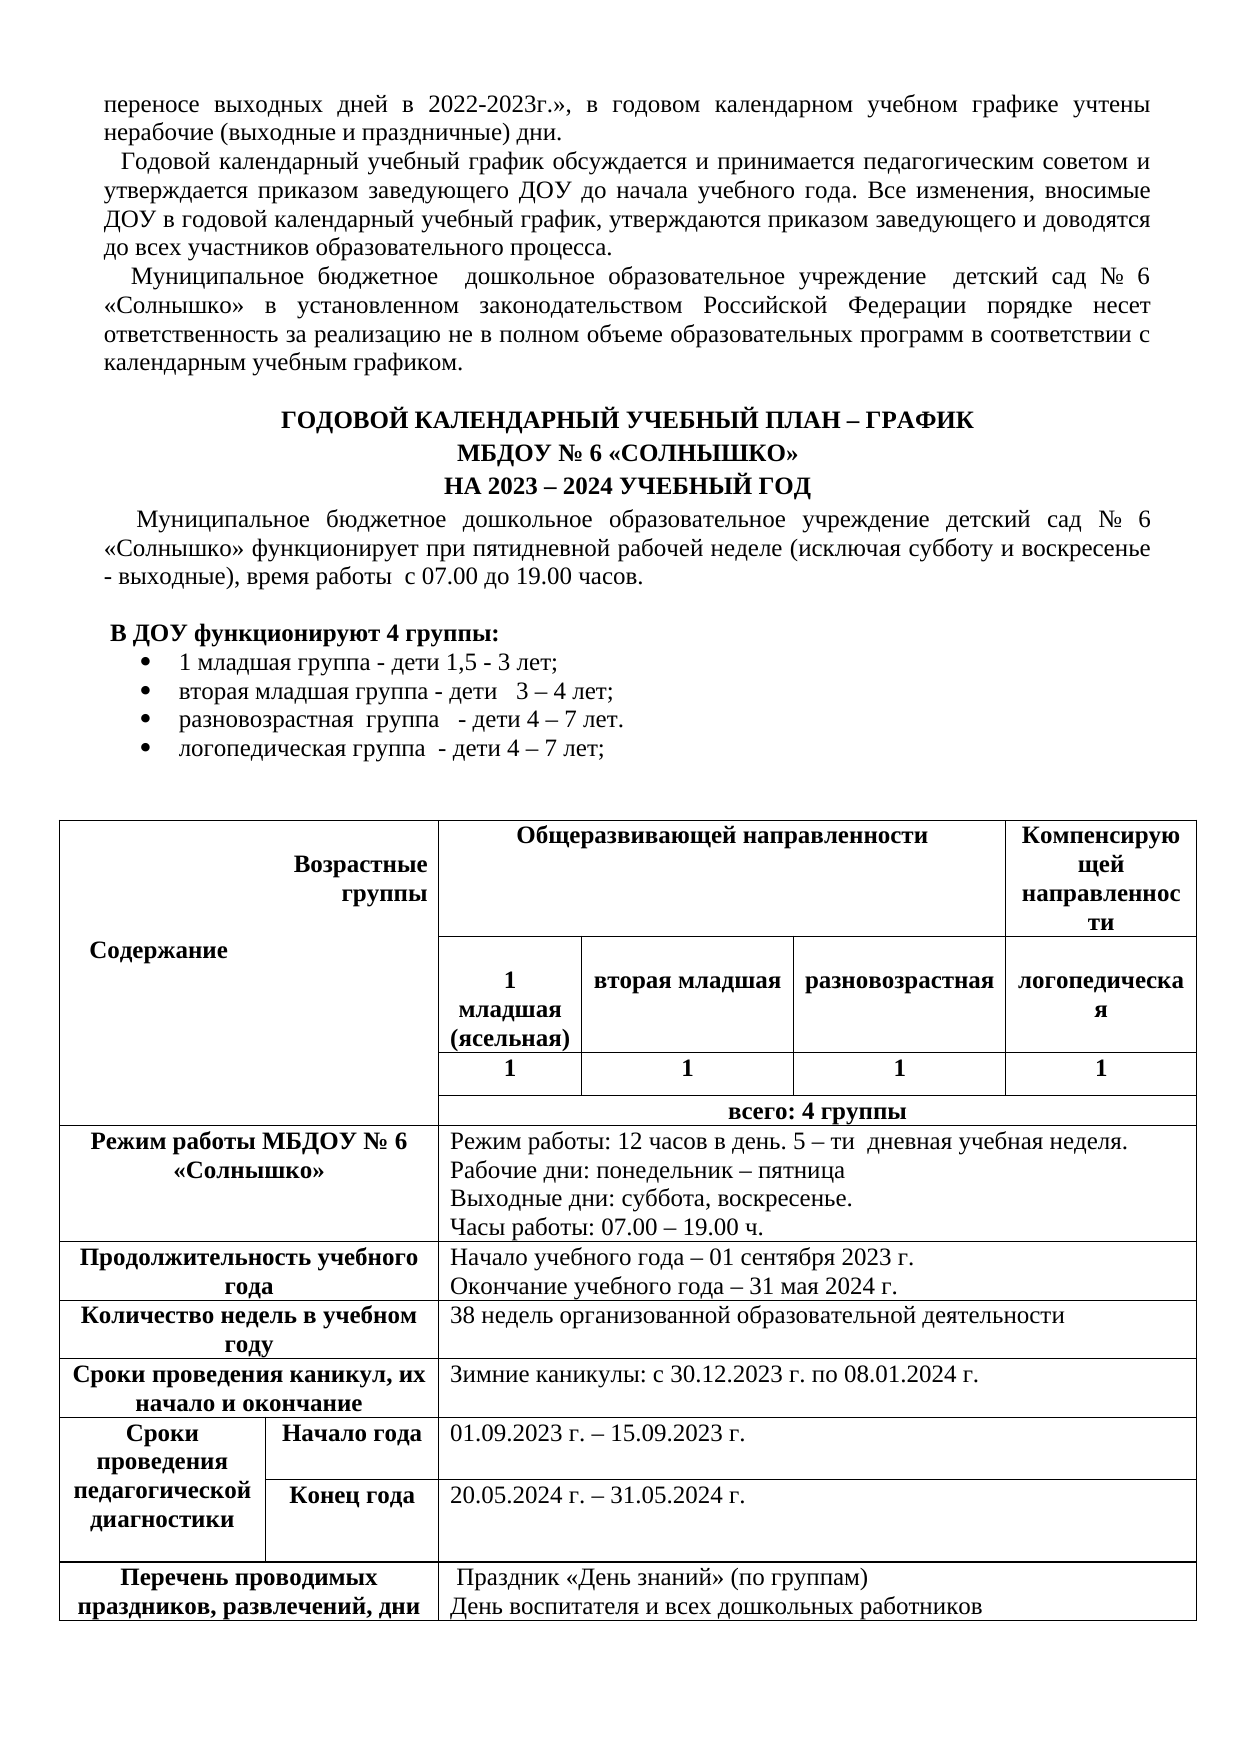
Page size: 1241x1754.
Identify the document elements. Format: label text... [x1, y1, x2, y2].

text Муниципальное бюджетное дошкольное образовательное учреждение детский сад № 6 «Солнышко» функционирует при пятидневной рабочей неделе (исключая субботу и воскресенье - выходные), время работы с 07.00 до 19.00 часов. [103, 504, 1152, 590]
table_cell 01.09.2023 г. – 15.09.2023 г. [439, 1418, 1196, 1479]
table_header Компенсирующей направленности [1006, 821, 1196, 936]
table_cell Начало учебного года – 01 сентября 2023 г. Окончание учебного года – 31 мая 2024 г. [439, 1242, 1196, 1299]
table_cell логопедическая [1006, 937, 1196, 1052]
list разновозрастная группа - дети 4 – 7 лет. [141, 704, 1152, 733]
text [103, 89, 1152, 146]
table_cell Режим работы МБДОУ № 6 «Солнышко» [60, 1126, 438, 1241]
table_cell разновозрастная [794, 937, 1005, 1052]
table_cell 20.05.2024 г. – 31.05.2024 г. [439, 1480, 1196, 1561]
table_cell Продолжительность учебного года [60, 1242, 438, 1299]
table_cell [60, 1563, 438, 1620]
table_cell Зимние каникулы: с 30.12.2023 г. по 08.01.2024 г. [439, 1359, 1196, 1417]
list вторая младшая группа - дети 3 – 4 лет; [141, 676, 1152, 704]
table_cell Начало года [266, 1418, 438, 1479]
table_cell 38 недель организованной образовательной деятельности [439, 1301, 1196, 1358]
table_cell всего: 4 группы [439, 1096, 1196, 1125]
list 1 младшая группа - дети 1,5 - 3 лет; [141, 647, 1152, 676]
table_cell 1 [794, 1053, 1005, 1095]
table_cell Режим работы: 12 часов в день. 5 – ти дневная учебная неделя. Рабочие дни: понедельник – пятница Выходные дни: суббота, воскресенье. Часы работы: 07.00 – 19.00 ч. [439, 1126, 1196, 1241]
table_cell 1 [1006, 1053, 1196, 1095]
text МБДОУ № 6 «СОЛНЫШКО» [103, 438, 1152, 467]
table_cell 1 младшая (ясельная) [439, 937, 581, 1052]
table_cell Сроки проведения педагогической диагностики [60, 1418, 265, 1561]
table_header Возрастные группы Содержание [60, 821, 438, 1125]
table_cell вторая младшая [582, 937, 793, 1052]
table_cell 1 [582, 1053, 793, 1095]
table_cell Сроки проведения каникул, их начало и окончание [60, 1359, 438, 1417]
table_cell Конец года [266, 1480, 438, 1561]
text НА 2023 – 2024 УЧЕБНЫЙ ГОД [103, 471, 1152, 500]
text Годовой календарный учебный график обсуждается и принимается педагогическим советом и утверждается приказом заведующего ДОУ до начала учебного года. Все изменения, вносимые ДОУ в годовой календарный учебный график, утверждаются приказом заведующего и доводятся до всех участников образовательного процесса. [103, 146, 1152, 261]
table_header Общеразвивающей направленности [439, 821, 1005, 936]
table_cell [439, 1563, 1196, 1620]
table_cell 1 [439, 1053, 581, 1095]
text Муниципальное бюджетное дошкольное образовательное учреждение детский сад № 6 «Солнышко» в установленном законодательством Российской Федерации порядке несет ответственность за реализацию не в полном объеме образовательных программ в соответствии с календарным учебным графиком. [103, 261, 1152, 376]
text В ДОУ функционируют 4 группы: [103, 618, 1152, 647]
text ГОДОВОЙ КАЛЕНДАРНЫЙ УЧЕБНЫЙ ПЛАН – ГРАФИК [103, 405, 1152, 434]
list логопедическая группа - дети 4 – 7 лет; [141, 733, 1152, 762]
table_cell Количество недель в учебном году [60, 1301, 438, 1358]
